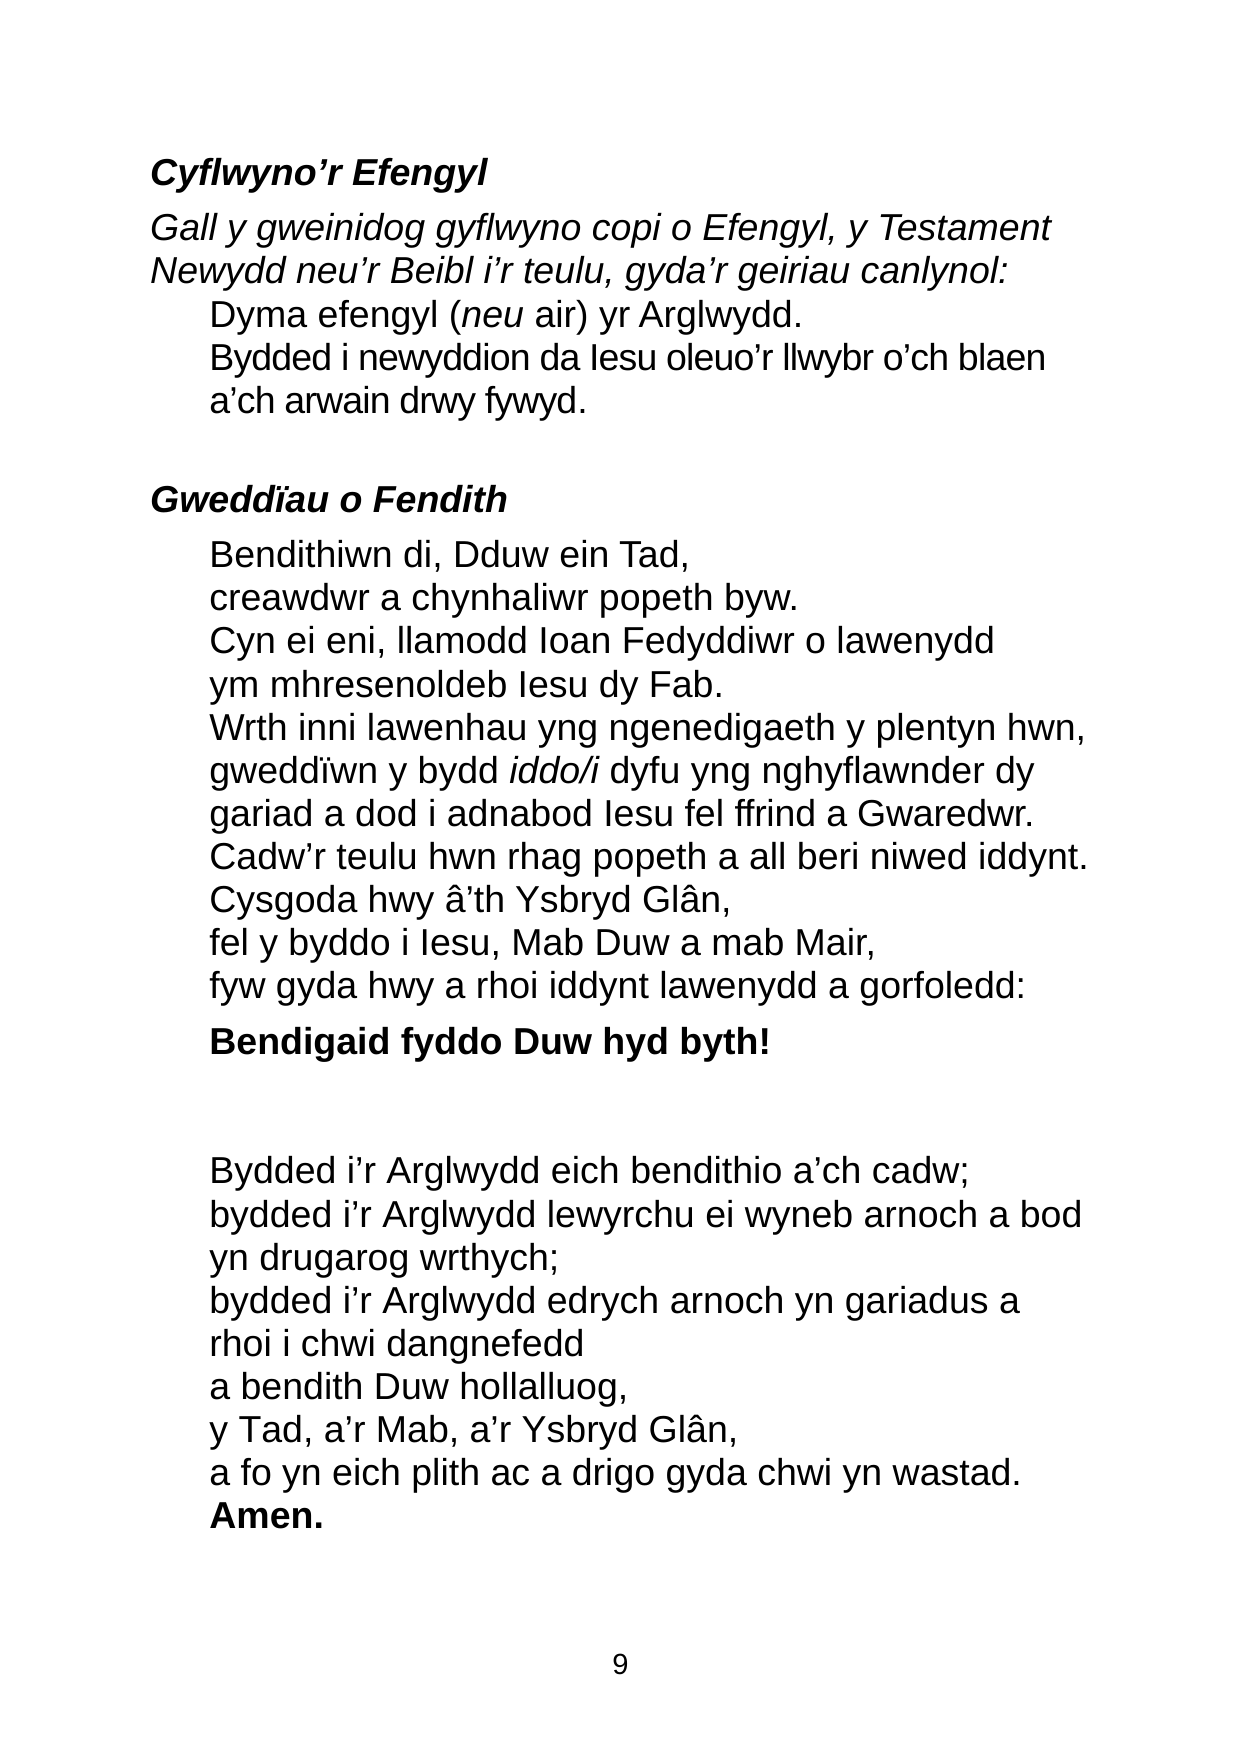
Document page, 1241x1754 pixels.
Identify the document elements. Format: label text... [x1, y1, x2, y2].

text Bydded i newyddion da Iesu oleuo’r llwybr o’ch blaen a’ch arwain drwy fywyd. [209, 335, 1090, 421]
text fyw gyda hwy a rhoi iddynt lawenydd a gorfoledd: [209, 964, 1090, 1007]
text Cyflwyno’r Efengyl [150, 150, 1090, 193]
text bydded i’r Arglwydd edrych arnoch yn gariadus a rhoi i chwi dangnefedd [209, 1278, 1090, 1364]
text Wrth inni lawenhau yng ngenedigaeth y plentyn hwn, gweddïwn y bydd iddo/i dyfu yng nghyflawnder dy gariad a dod i adnabod Iesu fel ffrind a Gwaredwr. [209, 705, 1090, 834]
text Bydded i’r Arglwydd eich bendithio a’ch cadw; [209, 1149, 1090, 1192]
text Bendithiwn di, Dduw ein Tad, [209, 532, 1090, 576]
text Bendigaid fyddo Duw hyd byth! [209, 1019, 1090, 1062]
text Cyn ei eni, llamodd Ioan Fedyddiwr o lawenydd [209, 619, 1090, 662]
text Cysgoda hwy â’th Ysbryd Glân, [209, 877, 1090, 921]
text Dyma efengyl (neu air) yr Arglwydd. [209, 292, 1090, 335]
text fel y byddo i Iesu, Mab Duw a mab Mair, [209, 921, 1090, 964]
text ym mhresenoldeb Iesu dy Fab. [209, 662, 1090, 705]
text Cadw’r teulu hwn rhag popeth a all beri niwed iddynt. [209, 834, 1090, 877]
text creawdwr a chynhaliwr popeth byw. [209, 576, 1090, 619]
text a fo yn eich plith ac a drigo gyda chwi yn wastad. Amen. [209, 1451, 1090, 1537]
text y Tad, a’r Mab, a’r Ysbryd Glân, [209, 1407, 1090, 1451]
text bydded i’r Arglwydd lewyrchu ei wyneb arnoch a bod yn drugarog wrthych; [209, 1192, 1090, 1278]
text Gweddïau o Fendith [150, 477, 1090, 520]
text a bendith Duw hollalluog, [209, 1364, 1090, 1407]
text Gall y gweinidog gyflwyno copi o Efengyl, y Testament Newydd neu’r Beibl i’r teulu, gyda’r geiriau canlynol: [150, 206, 1090, 292]
